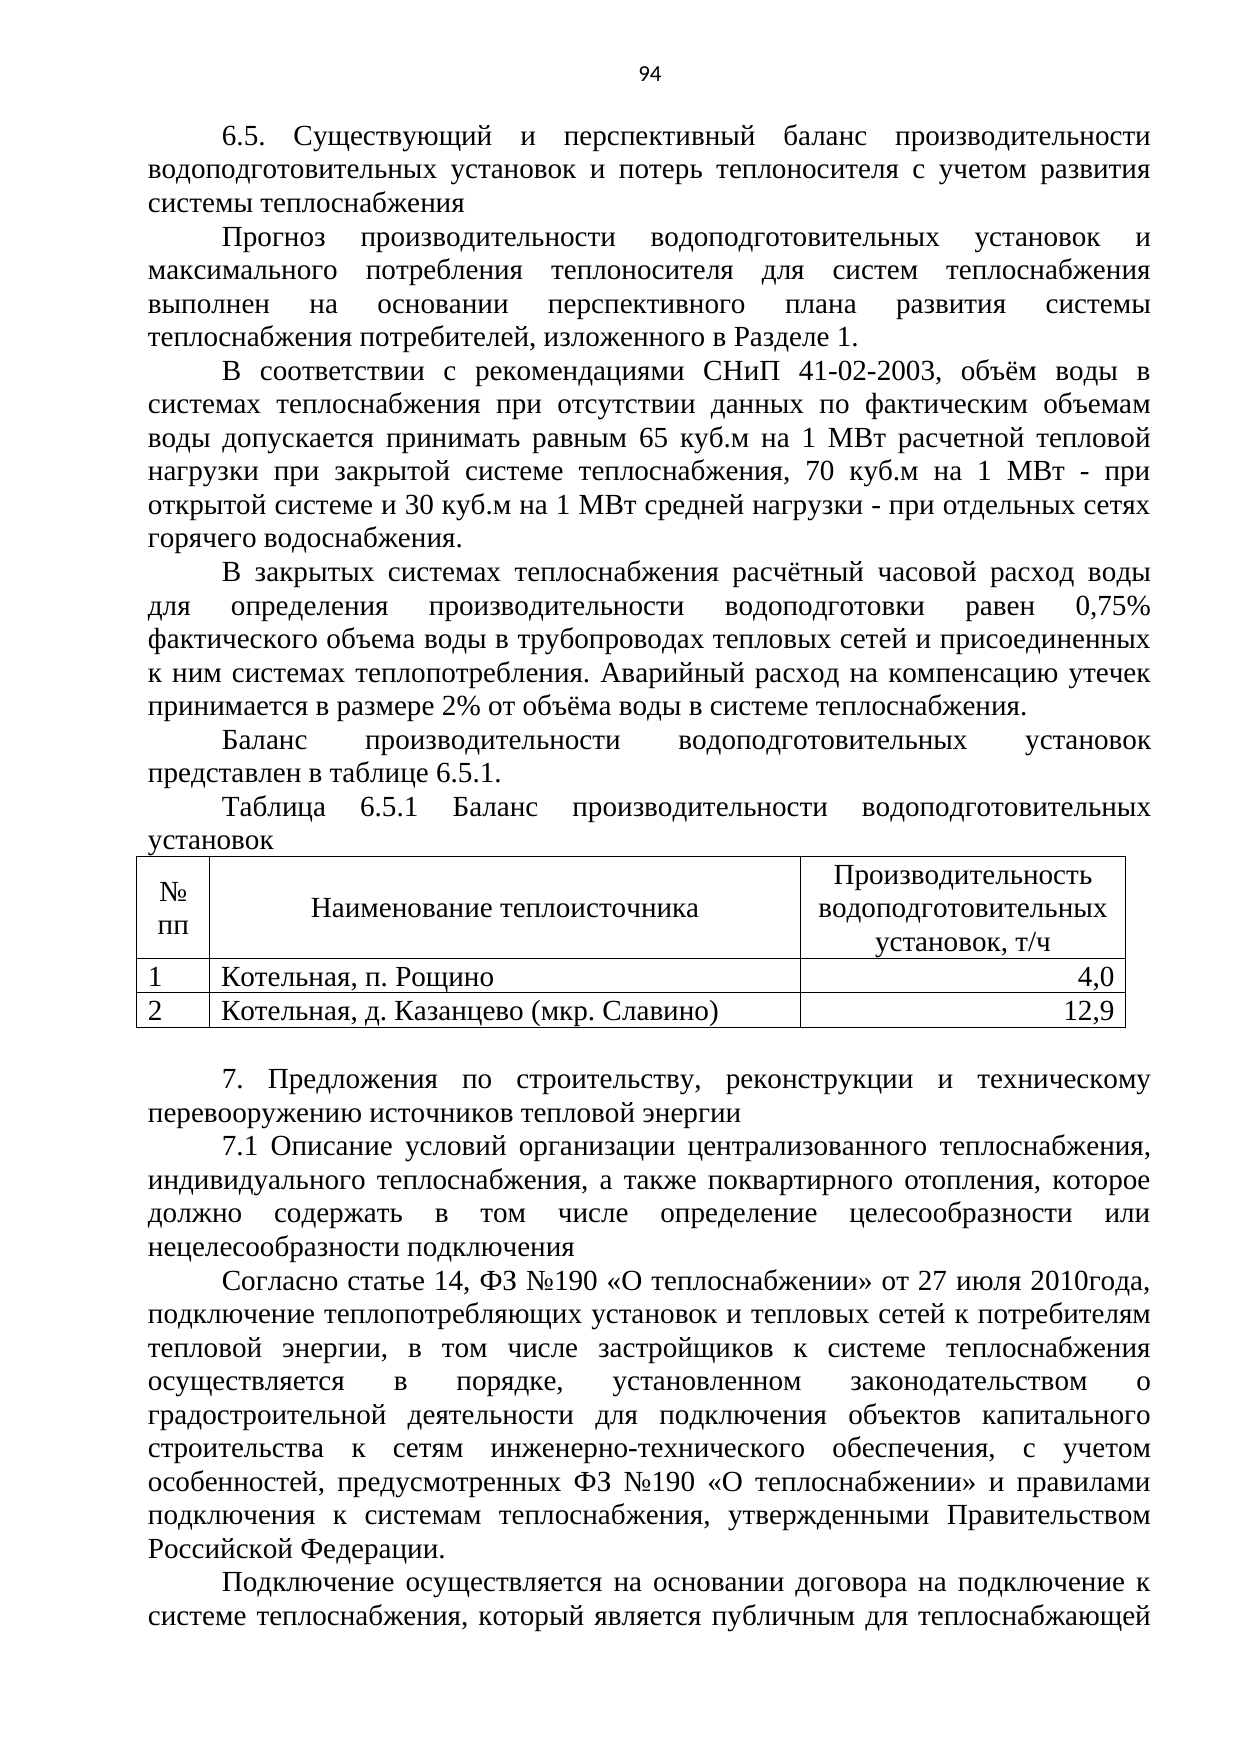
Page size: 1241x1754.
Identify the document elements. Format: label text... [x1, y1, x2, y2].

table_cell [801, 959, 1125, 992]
text Баланс производительности водоподготовительных установок представлен в таблице 6.5.1. [148, 722, 1152, 789]
text 7. Предложения по строительству, реконструкции и техническому перевооружению источников тепловой энергии [148, 1061, 1152, 1128]
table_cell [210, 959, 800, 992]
text 7.1 Описание условий организации централизованного теплоснабжения, индивидуального теплоснабжения, а также поквартирного отопления, которое должно содержать в том числе определение целесообразности или нецелесообразности подключения [148, 1128, 1152, 1263]
text Согласно статье 14, ФЗ №190 «О теплоснабжении» от 27 июля 2010года, подключение теплопотребляющих установок и тепловых сетей к потребителям тепловой энергии, в том числе застройщиков к системе теплоснабжения осуществляется в порядке, установленном законодательством о градостроительной деятельности для подключения объектов капитального строительства к сетям инженерно-технического обеспечения, с учетом особенностей, предусмотренных ФЗ №190 «О теплоснабжении» и правилами подключения к системам теплоснабжения, утвержденными Правительством Российской Федерации. [148, 1263, 1152, 1564]
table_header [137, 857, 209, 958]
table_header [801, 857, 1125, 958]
text В соответствии с рекомендациями СНиП 41-02-2003, объём воды в системах теплоснабжения при отсутствии данных по фактическим объемам воды допускается принимать равным 65 куб.м на 1 МВт расчетной тепловой нагрузки при закрытой системе теплоснабжения, 70 куб.м на 1 МВт - при открытой системе и 30 куб.м на 1 МВт средней нагрузки - при отдельных сетях горячего водоснабжения. [148, 353, 1152, 554]
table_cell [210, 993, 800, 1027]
text В закрытых системах теплоснабжения расчётный часовой расход воды для определения производительности водоподготовки равен 0,75% фактического объема воды в трубопроводах тепловых сетей и присоединенных к ним системах теплопотребления. Аварийный расход на компенсацию утечек принимается в размере 2% от объёма воды в системе теплоснабжения. [148, 554, 1152, 722]
text Таблица 6.5.1 Баланс производительности водоподготовительных установок [148, 789, 1152, 856]
text 6.5. Существующий и перспективный баланс производительности водоподготовительных установок и потерь теплоносителя с учетом развития системы теплоснабжения [148, 118, 1152, 219]
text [148, 1564, 1152, 1632]
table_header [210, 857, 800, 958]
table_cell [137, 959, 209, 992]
text Прогноз производительности водоподготовительных установок и максимального потребления теплоносителя для систем теплоснабжения выполнен на основании перспективного плана развития системы теплоснабжения потребителей, изложенного в Разделе 1. [148, 219, 1152, 353]
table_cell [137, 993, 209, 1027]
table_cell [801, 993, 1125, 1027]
